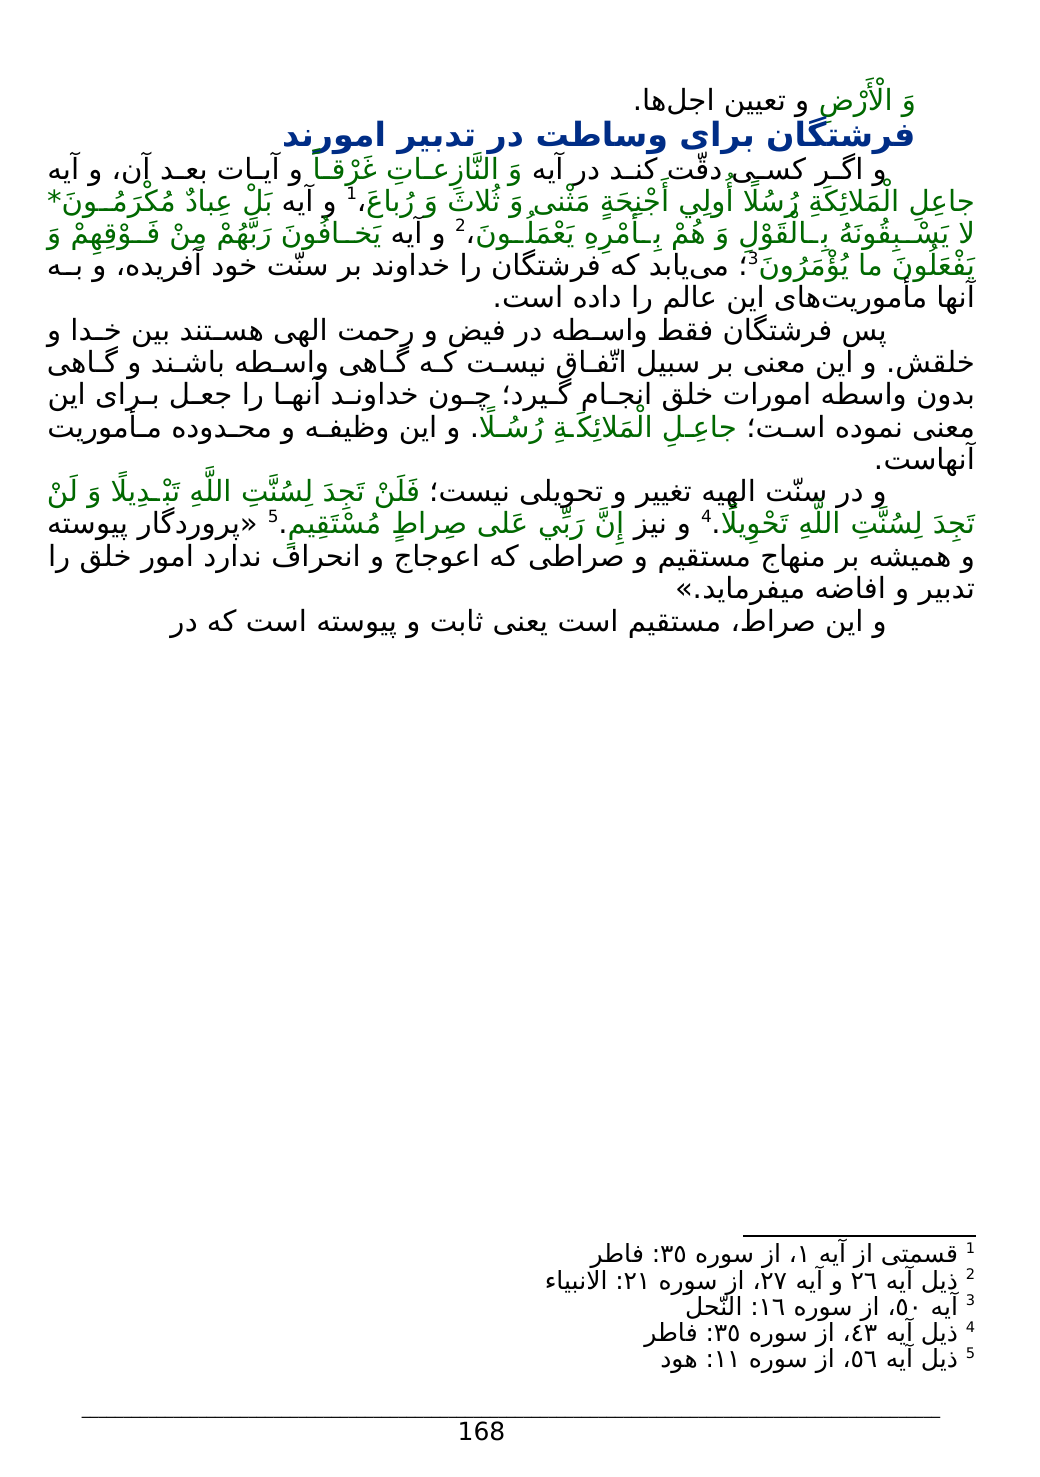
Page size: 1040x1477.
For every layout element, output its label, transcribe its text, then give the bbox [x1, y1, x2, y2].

text و این صراط، مستقیم است یعنى ثابت و پیوسته است كه در [47, 605, 975, 637]
text و اگر كسى دقّت كند در آیه‌ وَ النَّازِعاتِ غَرْقاً و آیات بعد آن، و آیه‌ جاعِلِ الْمَلائِكَةِ رُسُلًا أُولِي أَجْنِحَةٍ مَثْنى‌ وَ ثُلاثَ وَ رُباعَ‌، و آیه‌ بَلْ عِبادٌ مُكْرَمُونَ* لا يَسْبِقُونَهُ بِالْقَوْلِ وَ هُمْ بِأَمْرِهِ يَعْمَلُونَ‌، و آیه‌ يَخافُونَ رَبَّهُمْ مِنْ فَوْقِهِمْ وَ يَفْعَلُونَ ما يُؤْمَرُونَ‌؛ مى‌یابد كه فرشتگان را خداوند بر سنّت خود آفریده، و به آنها مأموریت‌هاى این عالم را داده است. [47, 153, 975, 315]
text پس فرشتگان فقط واسطه در فیض و رحمت الهى هستند بین خدا و خلقش. و این معنى بر سبیل اتّفاق نیست كه گاهى واسطه باشند و گاهى بدون واسطه امورات خلق انجام گیرد؛ چون خداوند آنها را جعل براى این معنى نموده است؛ جاعِلِ الْمَلائِكَةِ رُسُلًا. و این وظیفه و محدوده مأموریت آنهاست. [47, 315, 975, 476]
text وَ الْأَرْضِ‌ و تعیین اجل‌ها. [47, 84, 975, 117]
text و در سنّت الهیه تغییر و تحویلى نیست؛ فَلَنْ تَجِدَ لِسُنَّتِ اللَّهِ تَبْدِيلًا وَ لَنْ تَجِدَ لِسُنَّتِ اللَّهِ تَحْوِيلًا. و نیز إِنَّ رَبِّي عَلى‌ صِراطٍ مُسْتَقِيمٍ‌. «پروردگار پیوسته و همیشه بر منهاج مستقیم و صراطى كه اعوجاج و انحراف ندارد امور خلق را تدبیر و افاضه میفرماید.» [47, 476, 975, 605]
subtitle فرشتگان براى وساطت در تدبیر امورند [106, 117, 916, 153]
